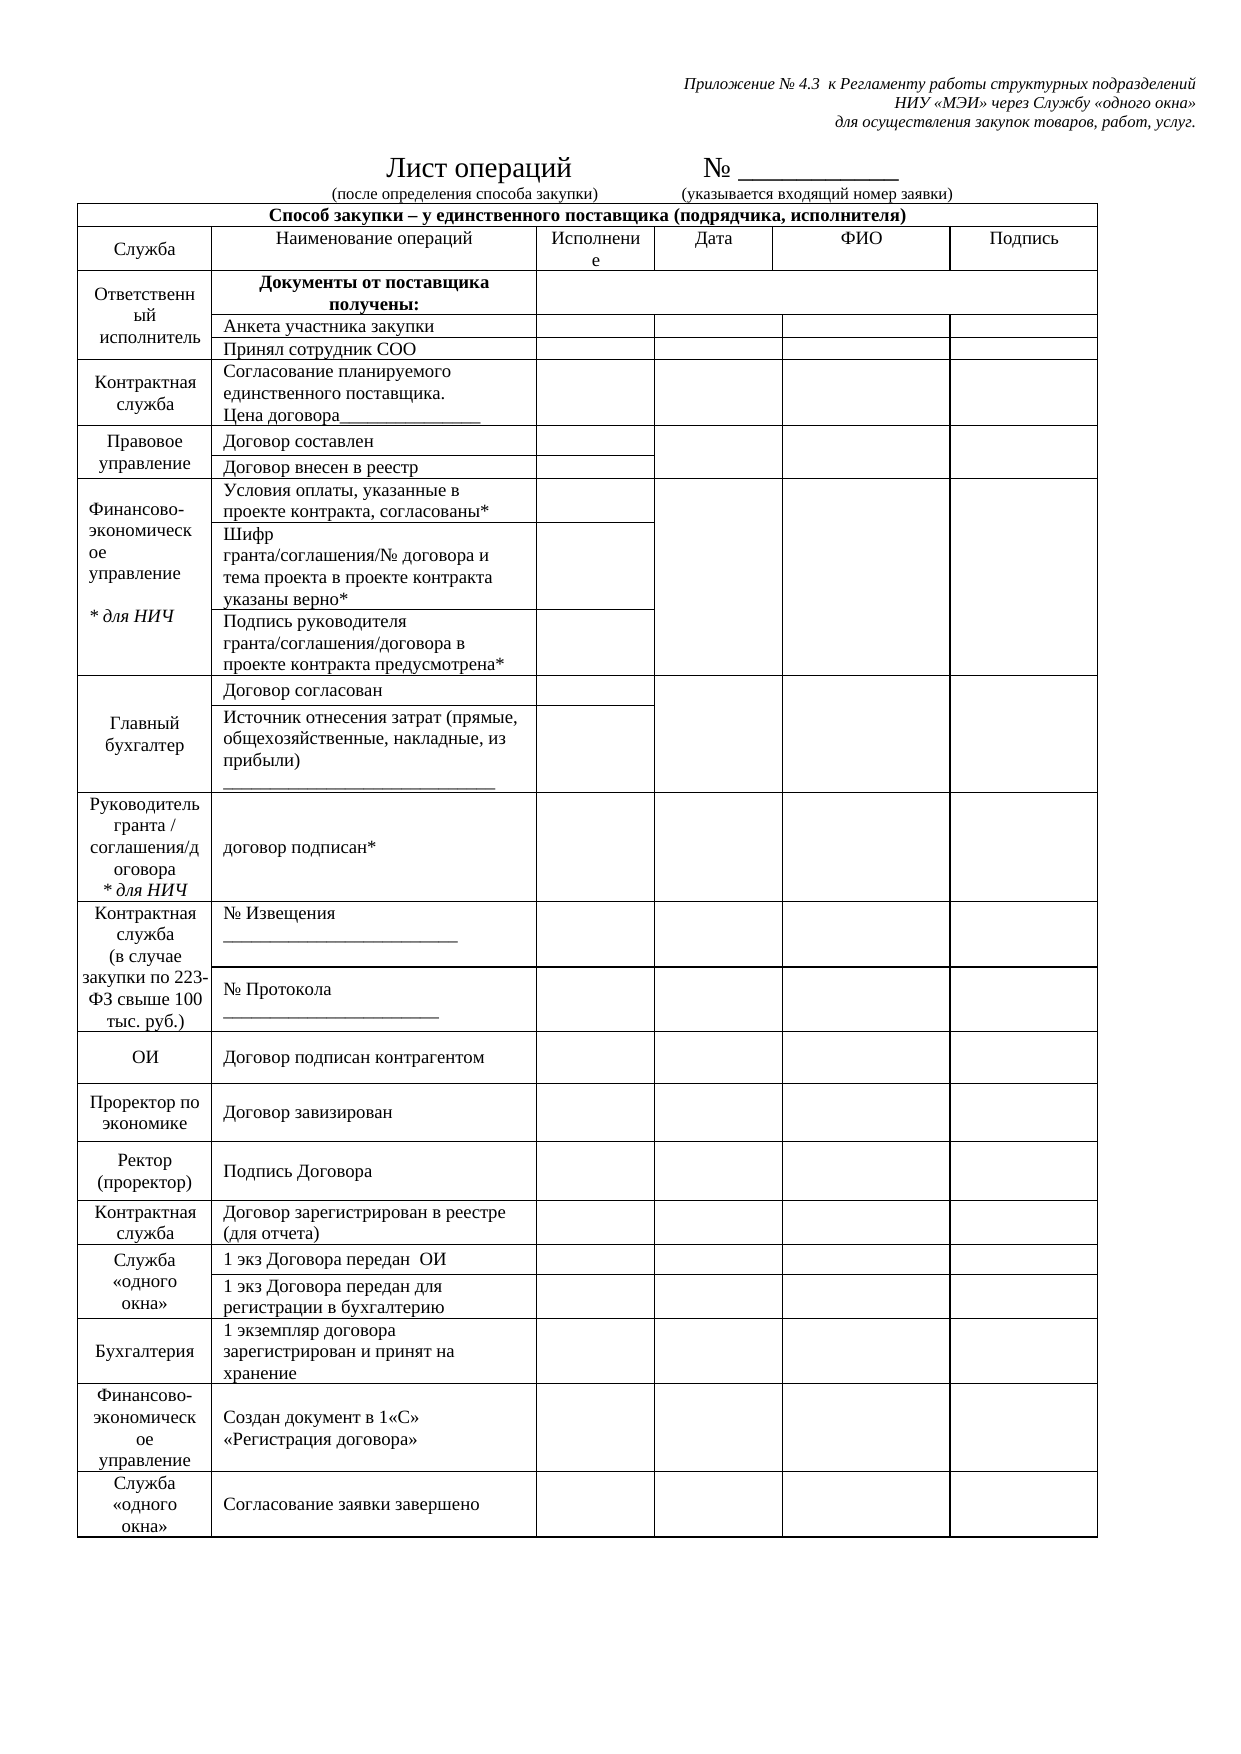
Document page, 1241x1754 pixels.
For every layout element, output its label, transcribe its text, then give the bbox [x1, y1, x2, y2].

table_cell Главный бухгалтер [78, 676, 211, 792]
table_cell [951, 1032, 1097, 1082]
table_cell [783, 1319, 949, 1383]
table_cell [655, 338, 782, 359]
table_cell Руководитель гранта / соглашения/договора * для НИЧ [78, 793, 211, 901]
table_cell [537, 968, 654, 1031]
table_cell [655, 968, 782, 1031]
table_cell ФИО [773, 227, 949, 270]
table_cell [537, 426, 654, 455]
table_cell [537, 902, 654, 966]
table_cell Контрактная служба (в случае закупки по 223-ФЗ свыше 100 тыс. руб.) [78, 902, 211, 1031]
table_cell Бухгалтерия [78, 1319, 211, 1383]
subtitle Приложение № 4.3 к Регламенту работы структурных подразделений [89, 74, 1196, 93]
table_cell Ректор (проректор) [78, 1142, 211, 1199]
table_cell [951, 1472, 1097, 1536]
table_cell Подпись руководителя гранта/соглашения/договора в проекте контракта предусмотрена* [212, 610, 536, 675]
table_cell [537, 1201, 654, 1244]
table_cell [537, 523, 654, 609]
table_cell [537, 271, 1097, 314]
table_cell [655, 1142, 782, 1199]
table_cell [537, 1275, 654, 1318]
table_cell [537, 360, 654, 425]
table_cell [783, 1142, 949, 1199]
table_cell Документы от поставщика получены: [212, 271, 536, 314]
table_cell [655, 1472, 782, 1536]
table_cell [783, 1245, 949, 1273]
table_cell [951, 1084, 1097, 1141]
table_cell [951, 793, 1097, 901]
table_cell [783, 1384, 949, 1471]
table_cell [537, 1084, 654, 1141]
table_cell [951, 479, 1097, 675]
table_cell № Протокола _______________________ [212, 968, 536, 1031]
table_cell [951, 1384, 1097, 1471]
table_cell [655, 426, 782, 477]
table_cell [537, 610, 654, 675]
table_cell Контрактная служба [78, 360, 211, 425]
text для осуществления закупок товаров, работ, услуг. [89, 112, 1196, 131]
table_cell [537, 1142, 654, 1199]
table_cell 1 экз Договора передан ОИ [212, 1245, 536, 1273]
table_cell [951, 426, 1097, 477]
table_cell [655, 1319, 782, 1383]
table_cell [783, 1201, 949, 1244]
table_cell [783, 315, 949, 337]
table_cell [537, 1472, 654, 1536]
table_cell [537, 676, 654, 704]
text Лист операций № ___________ [89, 151, 1196, 184]
table_cell Шифр гранта/соглашения/№ договора и тема проекта в проекте контракта указаны верно* [212, 523, 536, 609]
table_cell Исполнение [537, 227, 654, 270]
table_cell [655, 360, 782, 425]
table_cell [655, 1245, 782, 1273]
text (после определения способа закупки) (указывается входящий номер заявки) [89, 184, 1196, 203]
table_cell [783, 1032, 949, 1082]
table_cell [783, 338, 949, 359]
table_cell [537, 338, 654, 359]
table_cell [537, 479, 654, 522]
table_cell Наименование операций [212, 227, 536, 270]
table_cell [655, 1032, 782, 1082]
table_cell [783, 479, 949, 675]
table_cell Договор согласован [212, 676, 536, 704]
table_cell Ответственный исполнитель [78, 271, 211, 359]
table_cell Правовое управление [78, 426, 211, 477]
table_cell [951, 1201, 1097, 1244]
table_cell Финансово-экономическое управление * для НИЧ [78, 479, 211, 675]
table_cell Договор завизирован [212, 1084, 536, 1141]
table_cell [783, 1275, 949, 1318]
table_cell [951, 315, 1097, 337]
table_cell [537, 1384, 654, 1471]
table_cell Служба «одного окна» [78, 1245, 211, 1318]
table_cell [655, 315, 782, 337]
table_cell [783, 676, 949, 792]
table_cell [537, 1319, 654, 1383]
table_cell [537, 1032, 654, 1082]
table_cell [537, 706, 654, 792]
table_cell Дата [655, 227, 772, 270]
table_cell Контрактная служба [78, 1201, 211, 1244]
table_cell Создан документ в 1«С» «Регистрация договора» [212, 1384, 536, 1471]
table_cell [783, 793, 949, 901]
table_cell [783, 1084, 949, 1141]
table_cell Договор подписан контрагентом [212, 1032, 536, 1082]
table_cell Проректор по экономике [78, 1084, 211, 1141]
table_cell [655, 676, 782, 792]
table_cell [783, 968, 949, 1031]
table_cell 1 экз Договора передан для регистрации в бухгалтерию [212, 1275, 536, 1318]
table_cell [951, 1275, 1097, 1318]
table_cell [655, 479, 782, 675]
table_cell Служба [78, 227, 211, 270]
table_cell Договор составлен [212, 426, 536, 455]
table_cell [951, 1245, 1097, 1273]
table_cell [951, 968, 1097, 1031]
text НИУ «МЭИ» через Службу «одного окна» [89, 93, 1196, 112]
table_cell Условия оплаты, указанные в проекте контракта, согласованы* [212, 479, 536, 522]
table_cell Подпись [951, 227, 1097, 270]
table_cell Финансово-экономическое управление [78, 1384, 211, 1471]
table_cell договор подписан* [212, 793, 536, 901]
table_cell Источник отнесения затрат (прямые, общехозяйственные, накладные, из прибыли) _____________________________ [212, 706, 536, 792]
table_cell Договор внесен в реестр [212, 456, 536, 477]
table_cell ОИ [78, 1032, 211, 1082]
table_cell [655, 793, 782, 901]
table_cell [655, 1201, 782, 1244]
table_cell Договор зарегистрирован в реестре (для отчета) [212, 1201, 536, 1244]
table_cell [537, 1245, 654, 1273]
table_cell [537, 315, 654, 337]
table_cell Согласование планируемого единственного поставщика. Цена договора_______________ [212, 360, 536, 425]
table_cell [951, 902, 1097, 966]
table_cell Подпись Договора [212, 1142, 536, 1199]
table_cell [655, 1384, 782, 1471]
table_cell [655, 1275, 782, 1318]
table_cell [783, 1472, 949, 1536]
table_cell 1 экземпляр договора зарегистрирован и принят на хранение [212, 1319, 536, 1383]
table_cell [537, 456, 654, 477]
table_cell [951, 1142, 1097, 1199]
table_cell [655, 902, 782, 966]
table_cell Принял сотрудник СОО [212, 338, 536, 359]
table_cell [951, 338, 1097, 359]
table_cell Служба «одного окна» [78, 1472, 211, 1536]
table_cell Согласование заявки завершено [212, 1472, 536, 1536]
table_header Способ закупки – у единственного поставщика (подрядчика, исполнителя) [78, 204, 1097, 226]
table_cell [655, 1084, 782, 1141]
table_cell [951, 360, 1097, 425]
table_cell [951, 1319, 1097, 1383]
table_cell [783, 426, 949, 477]
table_cell [783, 360, 949, 425]
table_cell Анкета участника закупки [212, 315, 536, 337]
table_cell [783, 902, 949, 966]
table_cell № Извещения _________________________ [212, 902, 536, 966]
table_cell [537, 793, 654, 901]
table_cell [951, 676, 1097, 792]
